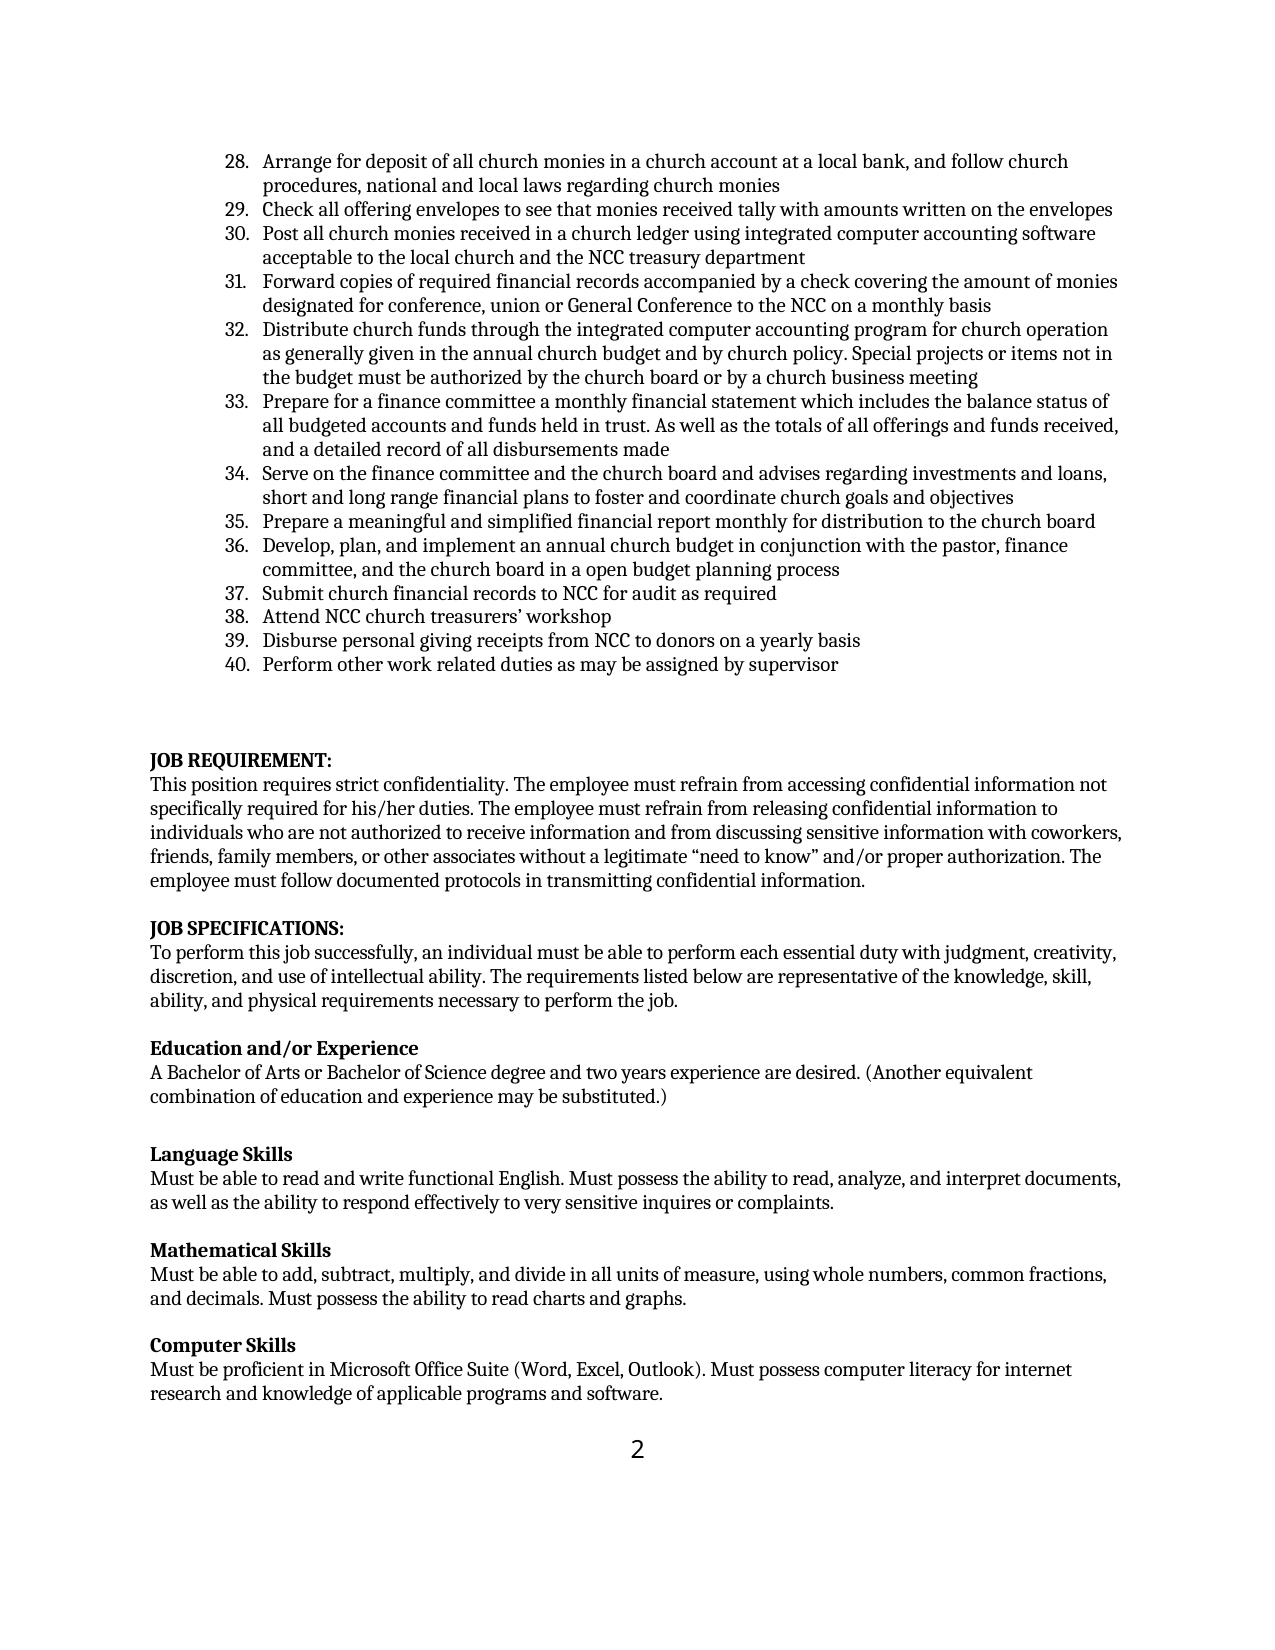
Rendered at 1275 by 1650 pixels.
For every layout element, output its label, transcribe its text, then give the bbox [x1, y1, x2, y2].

text Must be proficient in Microsoft Office Suite (Word, Excel, Outlook). Must possess computer literacy for internet research and knowledge of applicable programs and software. [150, 1358, 1125, 1406]
text A Bachelor of Arts or Bachelor of Science degree and two years experience are desired. (Another equivalent combination of education and experience may be substituted.) [150, 1060, 1125, 1108]
list Arrange for deposit of all church monies in a church account at a local bank, and follow church procedures, national and local laws regarding church monies [225, 150, 1125, 198]
list Perform other work related duties as may be assigned by supervisor [225, 653, 1125, 677]
list Develop, plan, and implement an annual church budget in conjunction with the pastor, finance committee, and the church board in a open budget planning process [225, 533, 1125, 581]
text This position requires strict confidentiality. The employee must refrain from accessing confidential information not specifically required for his/her duties. The employee must refrain from releasing confidential information to individuals who are not authorized to receive information and from discussing sensitive information with coworkers, friends, family members, or other associates without a legitimate “need to know” and/or proper authorization. The employee must follow documented protocols in transmitting confidential information. [150, 773, 1125, 893]
list Forward copies of required financial records accompanied by a check covering the amount of monies designated for conference, union or General Conference to the NCC on a monthly basis [225, 270, 1125, 318]
text Must be able to read and write functional English. Must possess the ability to read, analyze, and interpret documents, as well as the ability to respond effectively to very sensitive inquires or complaints. [150, 1166, 1125, 1214]
list Prepare for a finance committee a monthly financial statement which includes the balance status of all budgeted accounts and funds held in trust. As well as the totals of all offerings and funds received, and a detailed record of all disbursements made [225, 389, 1125, 461]
list Check all offering envelopes to see that monies received tally with amounts written on the envelopes [225, 198, 1125, 222]
list Distribute church funds through the integrated computer accounting program for church operation as generally given in the annual church budget and by church policy. Special projects or items not in the budget must be authorized by the church board or by a church business meeting [225, 318, 1125, 389]
text To perform this job successfully, an individual must be able to perform each essential duty with judgment, creativity, discretion, and use of intellectual ability. The requirements listed below are representative of the knowledge, skill, ability, and physical requirements necessary to perform the job. [150, 941, 1125, 1012]
text Mathematical Skills [150, 1238, 1125, 1262]
text JOB SPECIFICATIONS: [150, 917, 1125, 941]
list Attend NCC church treasurers’ workshop [225, 605, 1125, 629]
text Education and/or Experience [150, 1036, 1125, 1060]
list Serve on the finance committee and the church board and advises regarding investments and loans, short and long range financial plans to foster and coordinate church goals and objectives [225, 461, 1125, 509]
list Submit church financial records to NCC for audit as required [225, 581, 1125, 605]
text Must be able to add, subtract, multiply, and divide in all units of measure, using whole numbers, common fractions, and decimals. Must possess the ability to read charts and graphs. [150, 1262, 1125, 1310]
text Computer Skills [150, 1334, 1125, 1358]
text Language Skills [150, 1142, 1125, 1166]
text JOB REQUIREMENT: [150, 749, 1125, 773]
list Disburse personal giving receipts from NCC to donors on a yearly basis [225, 629, 1125, 653]
list Prepare a meaningful and simplified financial report monthly for distribution to the church board [225, 509, 1125, 533]
list Post all church monies received in a church ledger using integrated computer accounting software acceptable to the local church and the NCC treasury department [225, 222, 1125, 270]
